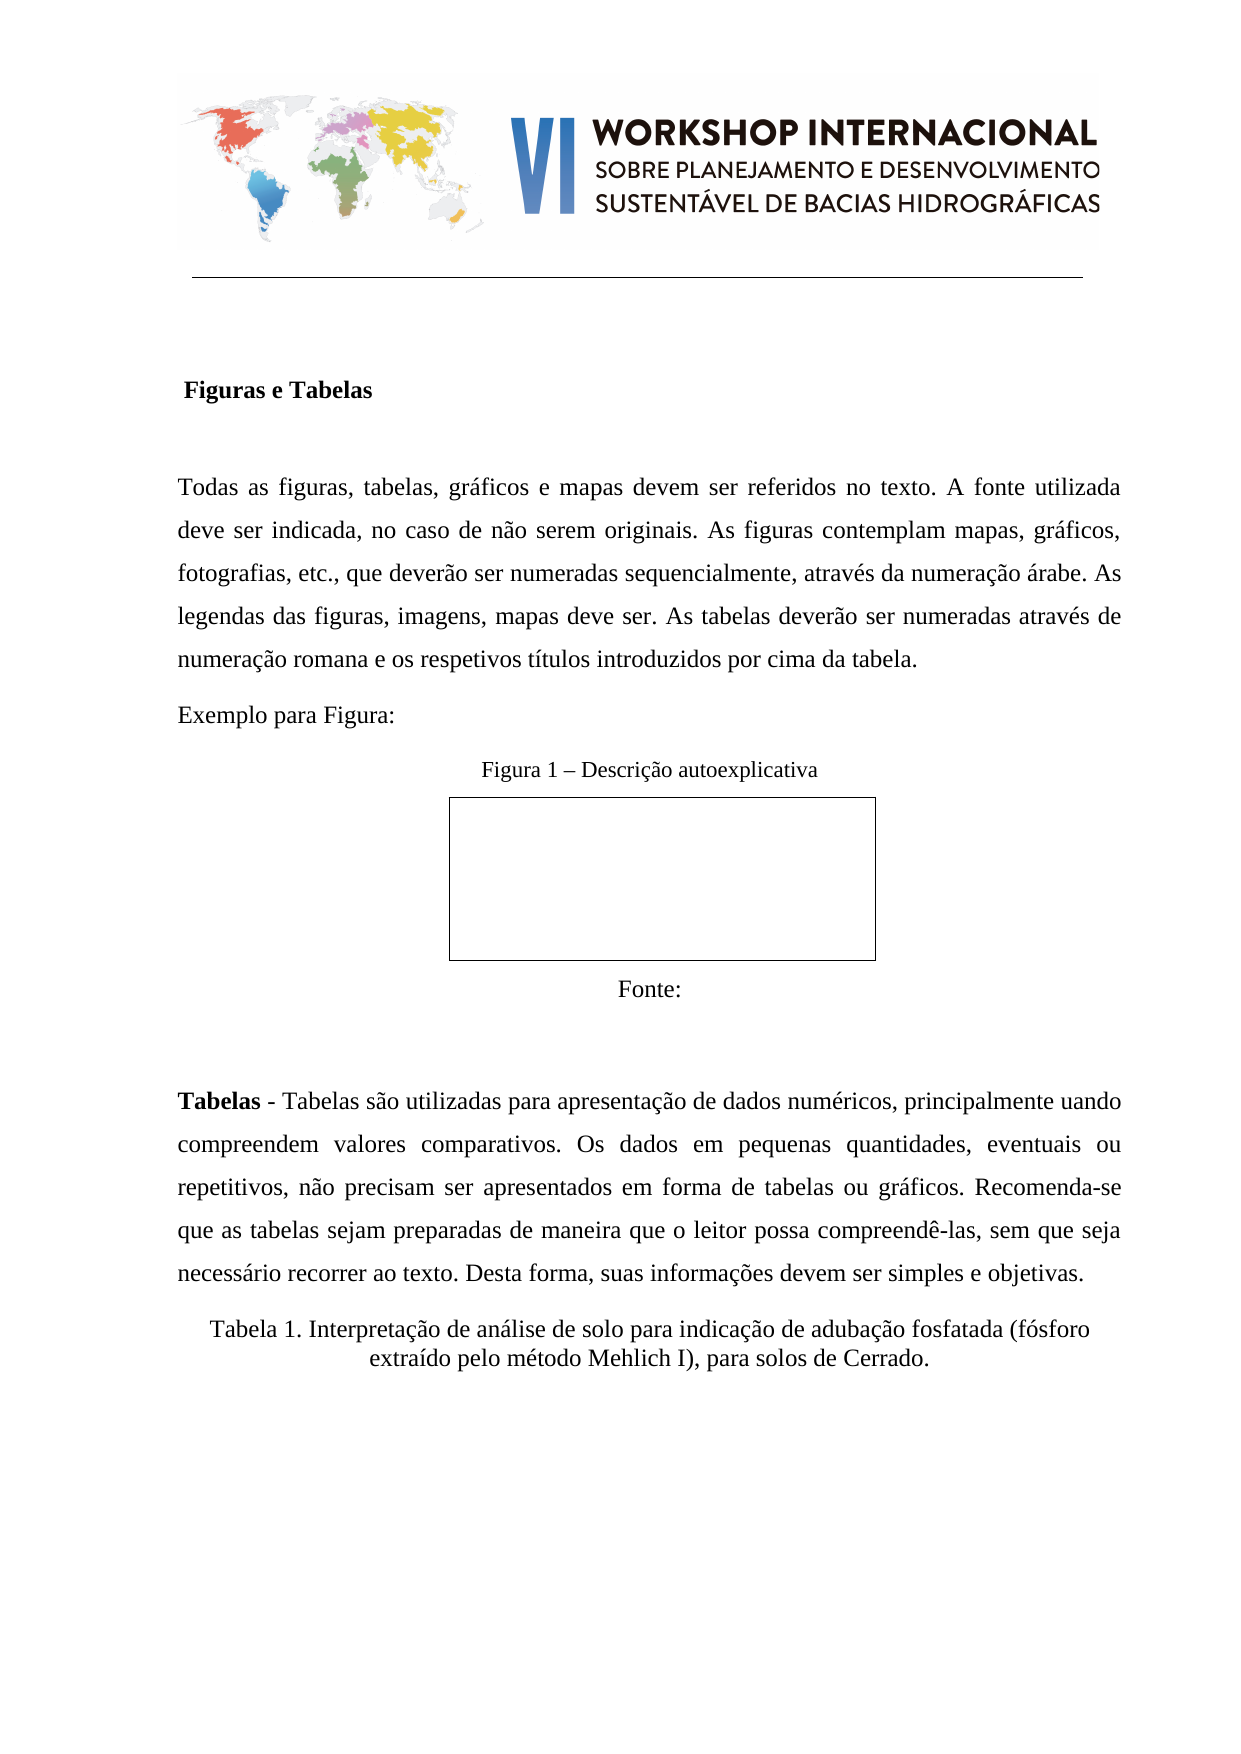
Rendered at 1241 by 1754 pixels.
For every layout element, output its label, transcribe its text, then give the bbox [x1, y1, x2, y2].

picture [177, 73, 1100, 250]
text Fonte: [177, 974, 1122, 1003]
text Tabela 1. Interpretação de análise de solo para indicação de adubação fosfatada (fósforo extraído pelo método Mehlich I), para solos de Cerrado. [177, 1314, 1122, 1371]
subtitle Figuras e Tabelas [177, 375, 1122, 404]
text Todas as figuras, tabelas, gráficos e mapas devem ser referidos no texto. A fonte utilizada deve ser indicada, no caso de não serem originais. As figuras contemplam mapas, gráficos, fotografias, etc., que deverão ser numeradas sequencialmente, através da numeração árabe. As legendas das figuras, imagens, mapas deve ser. As tabelas deverão ser numeradas através de numeração romana e os respetivos títulos introduzidos por cima da tabela. [177, 472, 1122, 673]
text Tabelas - Tabelas são utilizadas para apresentação de dados numéricos, principalmente uando compreendem valores comparativos. Os dados em pequenas quantidades, eventuais ou repetitivos, não precisam ser apresentados em forma de tabelas ou gráficos. Recomenda-se que as tabelas sejam preparadas de maneira que o leitor possa compreendê-las, sem que seja necessário recorrer ao texto. Desta forma, suas informações devem ser simples e objetivas. [177, 1086, 1122, 1287]
text Figura 1 – Descrição autoexplicativa [177, 756, 1122, 782]
text Exemplo para Figura: [177, 700, 1122, 729]
